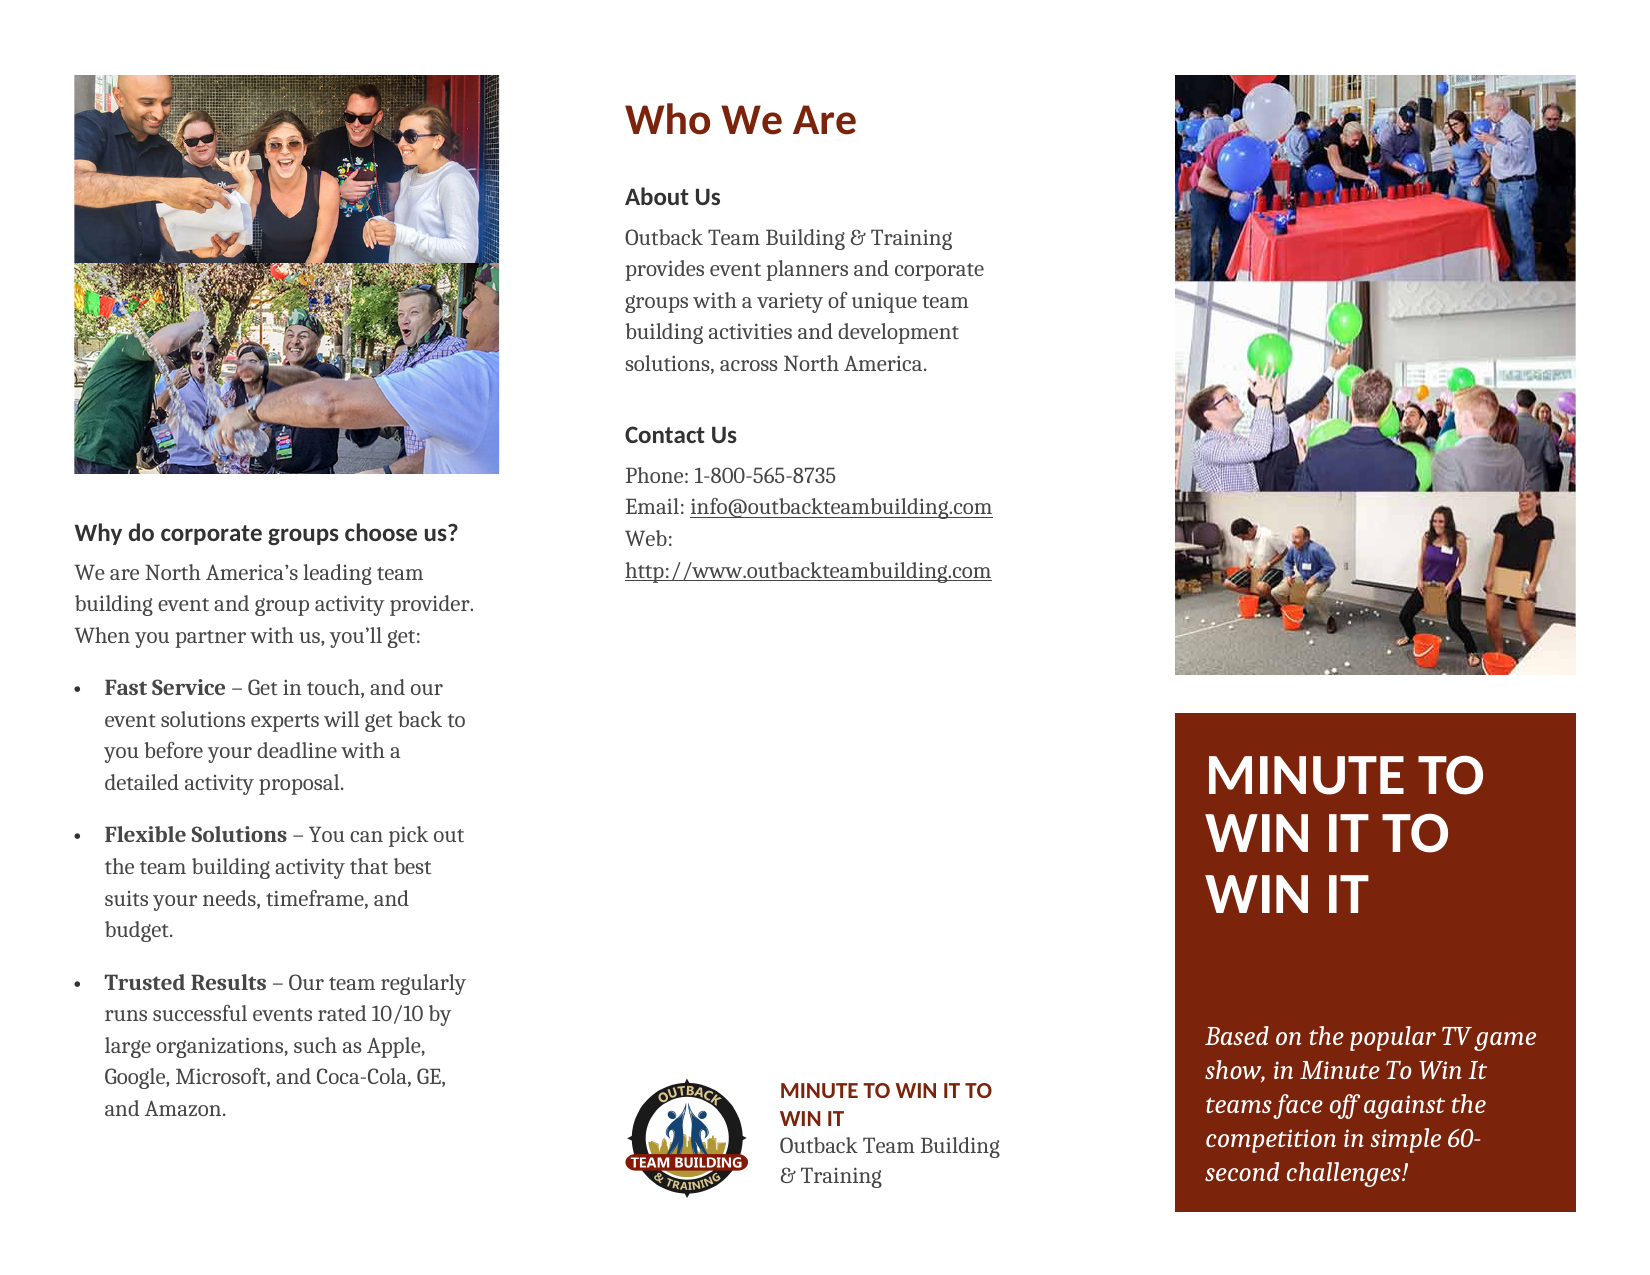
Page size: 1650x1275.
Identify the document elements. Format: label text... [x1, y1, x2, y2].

table_header [1100, 75, 1576, 1212]
table_header [550, 75, 1100, 1212]
picture [624, 1076, 749, 1200]
picture [74, 75, 500, 474]
picture [1175, 75, 1576, 675]
table_header Why do corporate groups choose us? We are North America’s leading team building event and group activity provider. When you partner with us, you’ll get: Fast Service – Get in touch, and our event solutions experts will get back to you before your deadline with a detailed activity proposal. Flexible Solutions – You can pick out the team building activity that best suits your needs, timeframe, and budget. Trusted Results – Our team regularly runs successful events rated 10/10 by large organizations, such as Apple, Google, Microsoft, and Coca-Cola, GE, and Amazon. [74, 75, 550, 1212]
